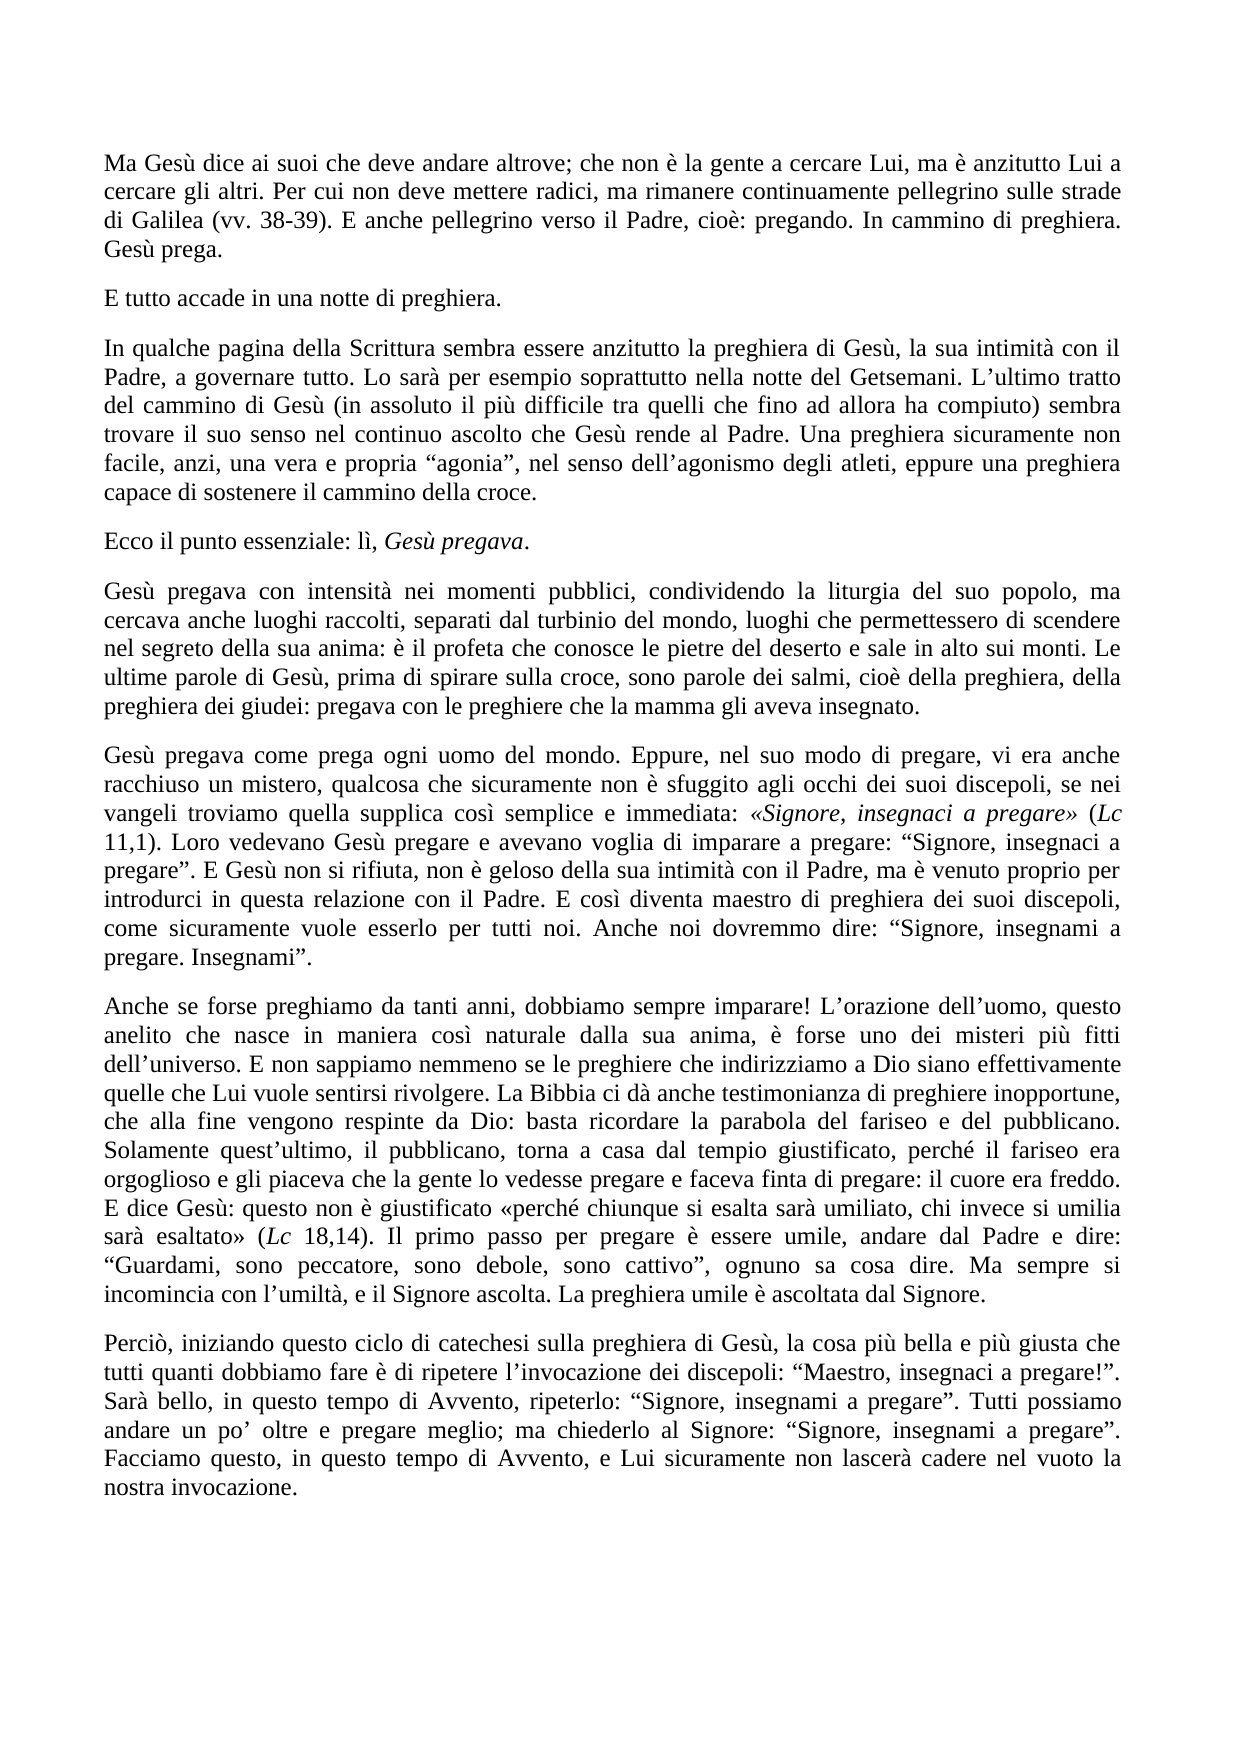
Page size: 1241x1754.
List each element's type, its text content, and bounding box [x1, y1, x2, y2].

text Ecco il punto essenziale: lì, Gesù pregava. [103, 526, 1122, 555]
text Gesù pregava con intensità nei momenti pubblici, condividendo la liturgia del suo popolo, ma cercava anche luoghi raccolti, separati dal turbinio del mondo, luoghi che permettessero di scendere nel segreto della sua anima: è il profeta che conosce le pietre del deserto e sale in alto sui monti. Le ultime parole di Gesù, prima di spirare sulla croce, sono parole dei salmi, cioè della preghiera, della preghiera dei giudei: pregava con le preghiere che la mamma gli aveva insegnato. [103, 576, 1122, 720]
text Ma Gesù dice ai suoi che deve andare altrove; che non è la gente a cercare Lui, ma è anzitutto Lui a cercare gli altri. Per cui non deve mettere radici, ma rimanere continuamente pellegrino sulle strade di Galilea (vv. 38-39). E anche pellegrino verso il Padre, cioè: pregando. In cammino di preghiera. Gesù prega. [103, 148, 1122, 263]
text E tutto accade in una notte di preghiera. [103, 283, 1122, 312]
text Anche se forse preghiamo da tanti anni, dobbiamo sempre imparare! L’orazione dell’uomo, questo anelito che nasce in maniera così naturale dalla sua anima, è forse uno dei misteri più fitti dell’universo. E non sappiamo nemmeno se le preghiere che indirizziamo a Dio siano effettivamente quelle che Lui vuole sentirsi rivolgere. La Bibbia ci dà anche testimonianza di preghiere inopportune, che alla fine vengono respinte da Dio: basta ricordare la parabola del fariseo e del pubblicano. Solamente quest’ultimo, il pubblicano, torna a casa dal tempio giustificato, perché il fariseo era orgoglioso e gli piaceva che la gente lo vedesse pregare e faceva finta di pregare: il cuore era freddo. E dice Gesù: questo non è giustificato «perché chiunque si esalta sarà umiliato, chi invece si umilia sarà esaltato» (Lc 18,14). Il primo passo per pregare è essere umile, andare dal Padre e dire: “Guardami, sono peccatore, sono debole, sono cattivo”, ognuno sa cosa dire. Ma sempre si incomincia con l’umiltà, e il Signore ascolta. La preghiera umile è ascoltata dal Signore. [103, 991, 1122, 1308]
text Gesù pregava come prega ogni uomo del mondo. Eppure, nel suo modo di pregare, vi era anche racchiuso un mistero, qualcosa che sicuramente non è sfuggito agli occhi dei suoi discepoli, se nei vangeli troviamo quella supplica così semplice e immediata: «Signore, insegnaci a pregare» (Lc 11,1). Loro vedevano Gesù pregare e avevano voglia di imparare a pregare: “Signore, insegnaci a pregare”. E Gesù non si rifiuta, non è geloso della sua intimità con il Padre, ma è venuto proprio per introdurci in questa relazione con il Padre. E così diventa maestro di preghiera dei suoi discepoli, come sicuramente vuole esserlo per tutti noi. Anche noi dovremmo dire: “Signore, insegnami a pregare. Insegnami”. [103, 741, 1122, 971]
text Perciò, iniziando questo ciclo di catechesi sulla preghiera di Gesù, la cosa più bella e più giusta che tutti quanti dobbiamo fare è di ripetere l’invocazione dei discepoli: “Maestro, insegnaci a pregare!”. Sarà bello, in questo tempo di Avvento, ripeterlo: “Signore, insegnami a pregare”. Tutti possiamo andare un po’ oltre e pregare meglio; ma chiederlo al Signore: “Signore, insegnami a pregare”. Facciamo questo, in questo tempo di Avvento, e Lui sicuramente non lascerà cadere nel vuoto la nostra invocazione. [103, 1328, 1122, 1501]
text In qualche pagina della Scrittura sembra essere anzitutto la preghiera di Gesù, la sua intimità con il Padre, a governare tutto. Lo sarà per esempio soprattutto nella notte del Getsemani. L’ultimo tratto del cammino di Gesù (in assoluto il più difficile tra quelli che fino ad allora ha compiuto) sembra trovare il suo senso nel continuo ascolto che Gesù rende al Padre. Una preghiera sicuramente non facile, anzi, una vera e propria “agonia”, nel senso dell’agonismo degli atleti, eppure una preghiera capace di sostenere il cammino della croce. [103, 333, 1122, 506]
